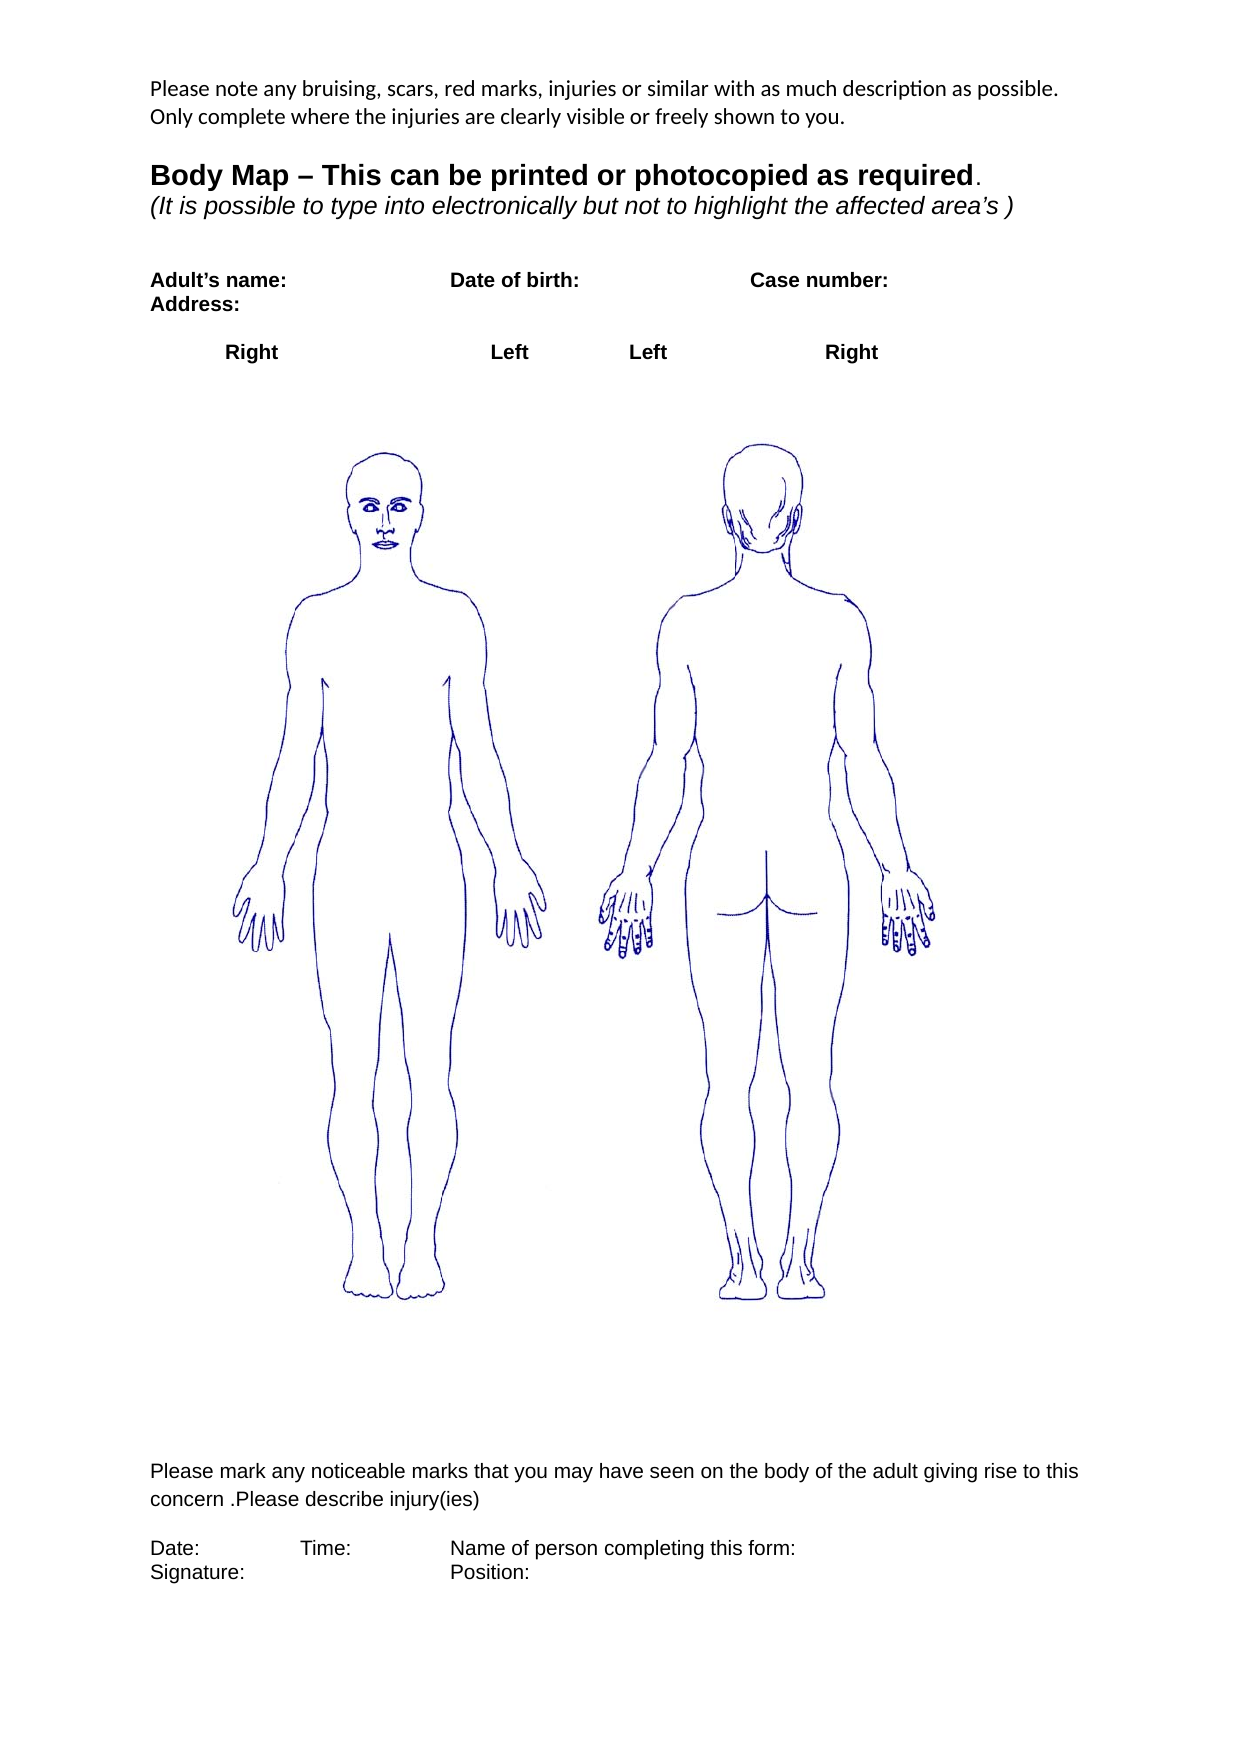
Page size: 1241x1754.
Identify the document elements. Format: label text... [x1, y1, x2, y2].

text Address: [150, 292, 1090, 316]
text Adult’s name: Date of birth: Case number: [150, 268, 1090, 292]
text Body Map – This can be printed or photocopied as required. (It is possible to type into electronically but not to highlight the affected area’s ) [150, 158, 1090, 220]
text Signature: Position: [150, 1560, 1090, 1584]
text Right Left Left Right [150, 340, 1090, 364]
text Please mark any noticeable marks that you may have seen on the body of the adult giving rise to this concern .Please describe injury(ies) [150, 1459, 1090, 1512]
picture [221, 437, 954, 1316]
text Date: Time: Name of person completing this form: [150, 1536, 1090, 1560]
